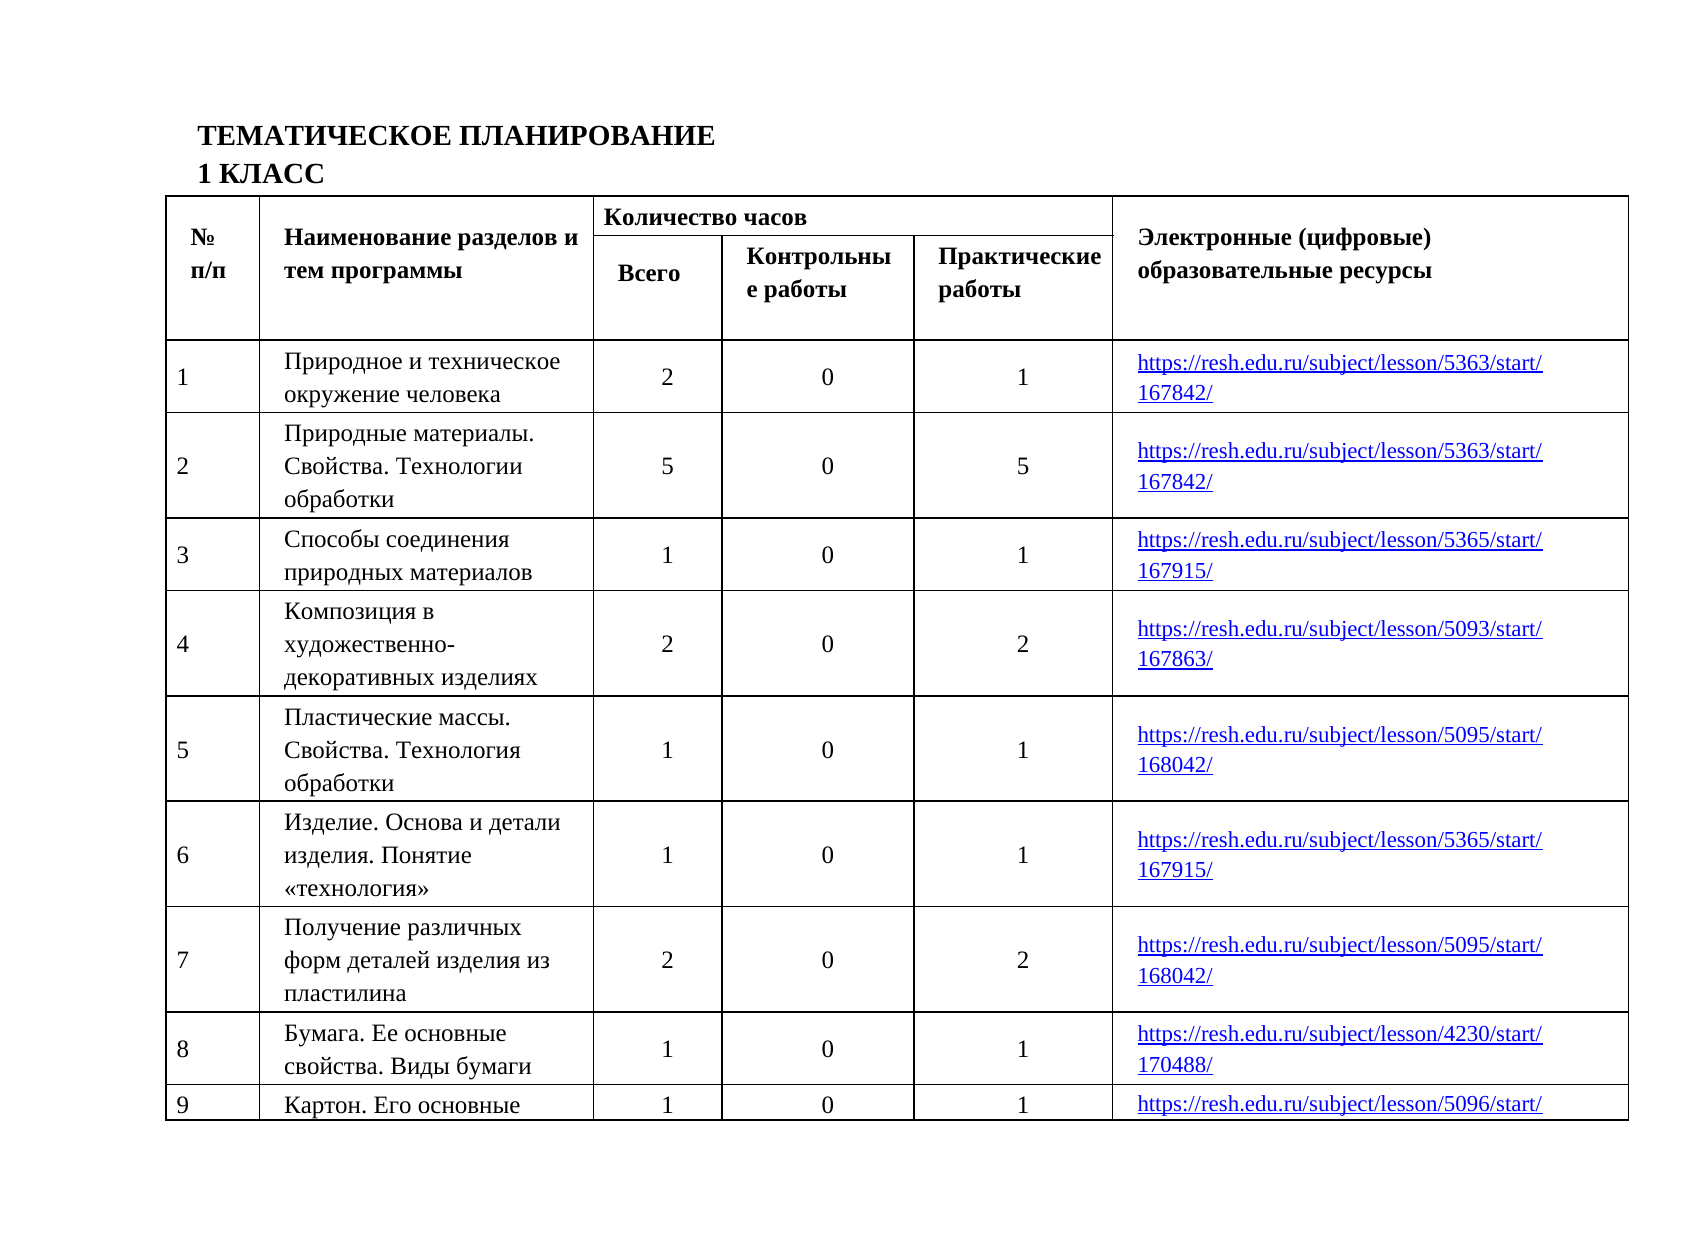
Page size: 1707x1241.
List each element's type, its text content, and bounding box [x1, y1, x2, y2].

table_header Наименование разделов и тем программы [260, 197, 593, 339]
table_cell Композиция в художественно-декоративных изделиях [260, 591, 593, 695]
table_cell 2 [594, 591, 721, 695]
table_cell 7 [167, 907, 259, 1011]
table_cell 0 [723, 697, 913, 800]
table_cell 1 [915, 802, 1112, 906]
table_cell 0 [723, 341, 913, 412]
table_cell 1 [594, 1013, 721, 1083]
table_cell 1 [915, 1013, 1112, 1083]
table_cell 0 [723, 1013, 913, 1083]
table_cell 2 [915, 907, 1112, 1011]
text 1 КЛАСС [190, 157, 1618, 190]
table_cell 1 [594, 519, 721, 589]
table_cell Природные материалы. Свойства. Технологии обработки [260, 413, 593, 517]
table_cell Контрольные работы [723, 236, 913, 339]
table_cell 5 [167, 697, 259, 800]
table_header № п/п [167, 197, 259, 339]
table_cell https://resh.edu.ru/subject/lesson/5093/start/167863/ [1113, 591, 1628, 695]
table_cell 0 [723, 413, 913, 517]
table_cell 2 [594, 341, 721, 412]
table_cell Способы соединения природных материалов [260, 519, 593, 589]
table_cell https://resh.edu.ru/subject/lesson/5365/start/167915/ [1113, 519, 1628, 589]
table_cell Пластические массы. Свойства. Технология обработки [260, 697, 593, 800]
table_cell https://resh.edu.ru/subject/lesson/4230/start/170488/ [1113, 1013, 1628, 1083]
table_cell 0 [723, 519, 913, 589]
table_cell Получение различных форм деталей изделия из пластилина [260, 907, 593, 1011]
table_cell 2 [167, 413, 259, 517]
table_header Электронные (цифровые) образовательные ресурсы [1113, 197, 1628, 339]
table_cell 1 [167, 341, 259, 412]
table_cell 5 [915, 413, 1112, 517]
table_cell 0 [723, 1085, 913, 1119]
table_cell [1113, 1085, 1628, 1119]
table_cell Практические работы [915, 236, 1112, 339]
table_cell 4 [167, 591, 259, 695]
table_cell 6 [167, 802, 259, 906]
table_cell 9 [167, 1085, 259, 1119]
table_cell 2 [915, 591, 1112, 695]
table_cell 1 [915, 341, 1112, 412]
table_cell Изделие. Основа и детали изделия. Понятие «технология» [260, 802, 593, 906]
table_cell Природное и техническое окружение человека [260, 341, 593, 412]
table_header Количество часов [594, 197, 1112, 234]
table_cell https://resh.edu.ru/subject/lesson/5365/start/167915/ [1113, 802, 1628, 906]
table_cell https://resh.edu.ru/subject/lesson/5095/start/168042/ [1113, 697, 1628, 800]
table_cell https://resh.edu.ru/subject/lesson/5363/start/167842/ [1113, 341, 1628, 412]
table_cell 0 [723, 907, 913, 1011]
table_cell 3 [167, 519, 259, 589]
table_cell 8 [167, 1013, 259, 1083]
text ТЕМАТИЧЕСКОЕ ПЛАНИРОВАНИЕ [190, 118, 1618, 152]
table_cell 1 [594, 697, 721, 800]
table_cell https://resh.edu.ru/subject/lesson/5095/start/168042/ [1113, 907, 1628, 1011]
table_cell 0 [723, 802, 913, 906]
table_cell 1 [915, 697, 1112, 800]
table_cell 0 [723, 591, 913, 695]
table_cell https://resh.edu.ru/subject/lesson/5363/start/167842/ [1113, 413, 1628, 517]
table_cell 1 [915, 1085, 1112, 1119]
table_cell 1 [594, 802, 721, 906]
table_cell 1 [594, 1085, 721, 1119]
table_cell Бумага. Ее основные свойства. Виды бумаги [260, 1013, 593, 1083]
table_cell 5 [594, 413, 721, 517]
table_cell 2 [594, 907, 721, 1011]
table_cell 1 [915, 519, 1112, 589]
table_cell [260, 1085, 593, 1119]
table_cell Всего [594, 236, 721, 339]
